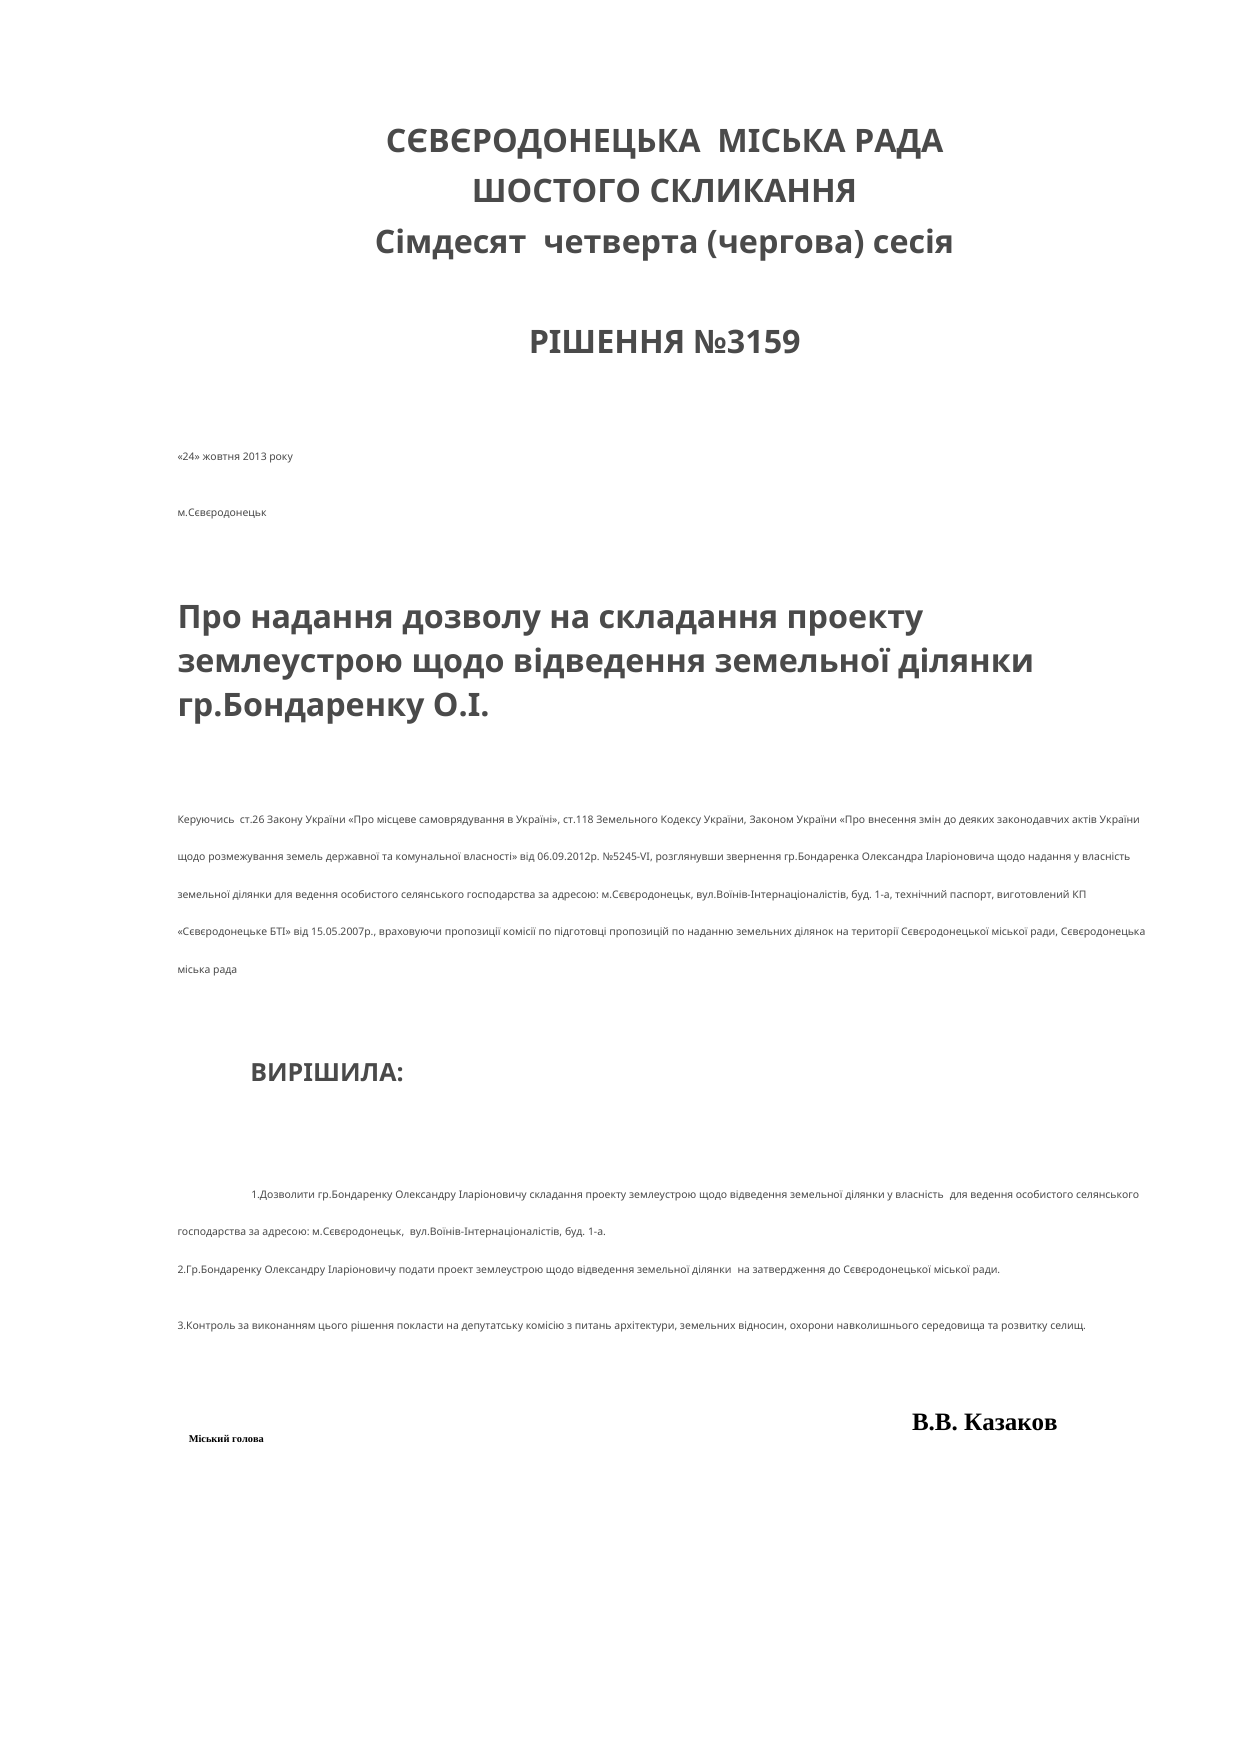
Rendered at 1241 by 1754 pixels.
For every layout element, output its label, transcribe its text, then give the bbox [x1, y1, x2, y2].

text 2.Гр.Бондаренку Олександру Іларіоновичу подати проект землеустрою щодо відведення земельної ділянки на затвердження до Сєвєродонецької міської ради. [177, 1238, 1152, 1276]
text Керуючись ст.26 Закону України «Про місцеве самоврядування в Україні», ст.118 Земельного Кодексу України, Законом України «Про внесення змін до деяких законодавчих актів України щодо розмежування земель державної та комунальної власності» від 06.09.2012р. №5245-VI, розглянувши звернення гр.Бондаренка Олександра Іларіоновича щодо надання у власність земельної ділянки для ведення особистого селянського господарства за адресою: м.Сєвєродонецьк, вул.Воїнів-Інтернаціоналістів, буд. 1-а, технічний паспорт, виготовлений КП «Сєвєродонецьке БТІ» від 15.05.2007р., враховуючи пропозиції комісії по підготовці пропозицій по наданню земельних ділянок на території Сєвєродонецької міської ради, Сєвєродонецька міська рада [177, 788, 1152, 976]
table_header Міський голова [177, 1407, 901, 1463]
text СЄВЄРОДОНЕЦЬКА МІСЬКА РАДА [177, 118, 1152, 162]
text Про надання дозволу на складання проекту землеустрою щодо відведення земельної ділянки гр.Бондаренку О.І. [177, 594, 1152, 726]
text м.Сєвєродонецьк [177, 482, 1152, 519]
text Сімдесят четверта (чергова) сесія [177, 218, 1152, 262]
text 1.Дозволити гр.Бондаренку Олександру Іларіоновичу складання проекту землеустрою щодо відведення земельної ділянки у власність для ведення особистого селянського господарства за адресою: м.Сєвєродонецьк, вул.Воїнів-Інтернаціоналістів, буд. 1-а. [177, 1163, 1152, 1238]
table_header В.В. Казаков [901, 1407, 1152, 1463]
text «24» жовтня 2013 року [177, 425, 546, 463]
text 3.Контроль за виконанням цього рішення покласти на депутатську комісію з питань архітектури, земельних відносин, охорони навколишнього середовища та розвитку селищ. [177, 1295, 1152, 1332]
text ВИРІШИЛА: [177, 1051, 1152, 1088]
text РІШЕННЯ №3159 [177, 319, 1152, 363]
text ШОСТОГО СКЛИКАННЯ [177, 168, 1152, 212]
